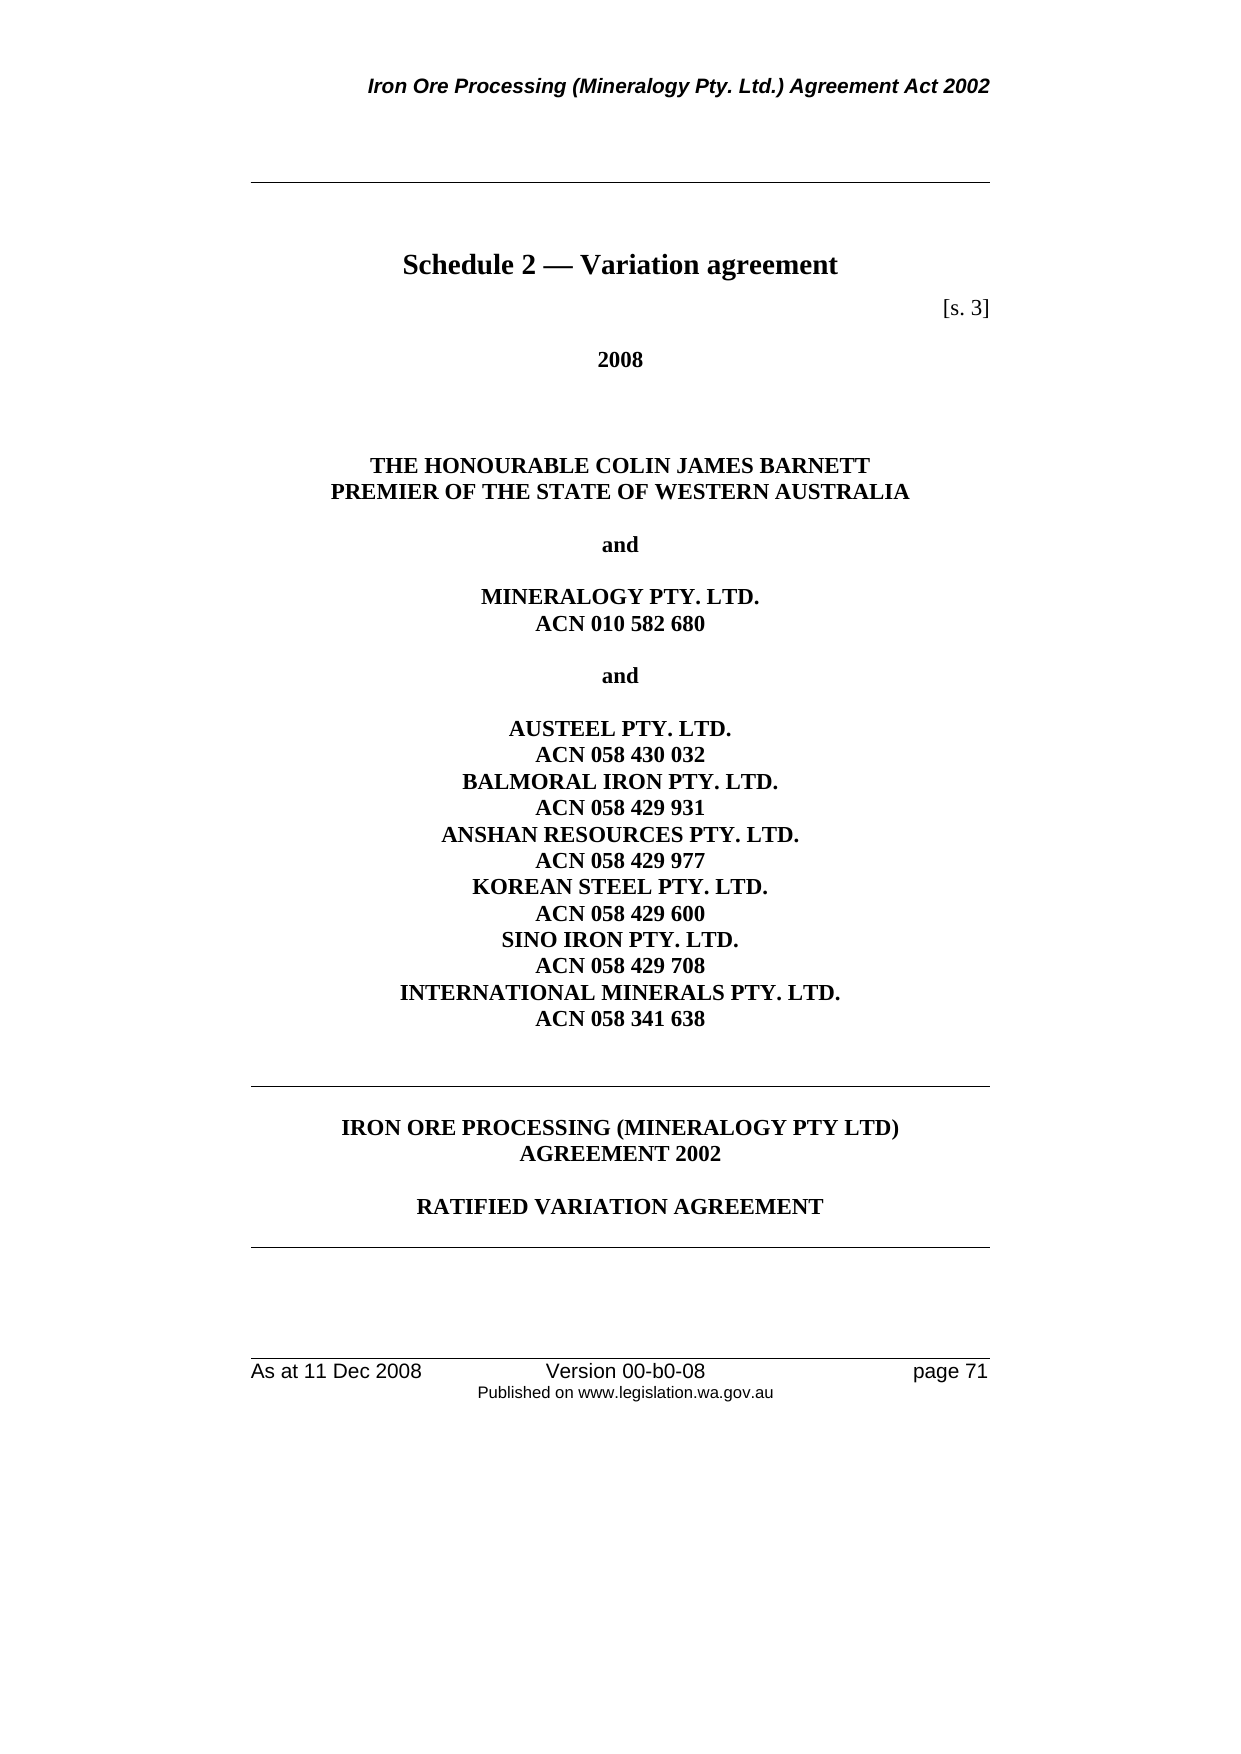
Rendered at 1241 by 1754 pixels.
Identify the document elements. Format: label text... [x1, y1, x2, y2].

text ACN 058 429 600 [251, 900, 990, 926]
text INTERNATIONAL MINERALS PTY. LTD. [251, 979, 990, 1005]
text BALMORAL IRON PTY. LTD. [251, 768, 990, 794]
text PREMIER OF THE STATE OF WESTERN AUSTRALIA [251, 478, 990, 504]
text ACN 058 429 977 [251, 847, 990, 873]
subtitle Schedule 2 — Variation agreement [251, 247, 990, 281]
text AUSTEEL PTY. LTD. [251, 715, 990, 742]
text SINO IRON PTY. LTD. [251, 926, 990, 952]
text ACN 058 429 708 [251, 952, 990, 979]
text ACN 058 341 638 [251, 1005, 990, 1031]
text ANSHAN RESOURCES PTY. LTD. [251, 821, 990, 847]
text THE HONOURABLE COLIN JAMES BARNETT [251, 452, 990, 478]
text and [251, 531, 990, 557]
text ACN 010 582 680 [251, 610, 990, 636]
text [s. 3] [251, 293, 990, 320]
text KOREAN STEEL PTY. LTD. [251, 873, 990, 900]
text IRON ORE PROCESSING (MINERALOGY PTY LTD) AGREEMENT 2002 [251, 1114, 990, 1166]
text MINERALOGY PTY. LTD. [251, 583, 990, 610]
text ACN 058 429 931 [251, 794, 990, 821]
text and [251, 662, 990, 689]
text 2008 [251, 346, 990, 373]
text ACN 058 430 032 [251, 742, 990, 768]
text RATIFIED VARIATION AGREEMENT [251, 1193, 990, 1219]
